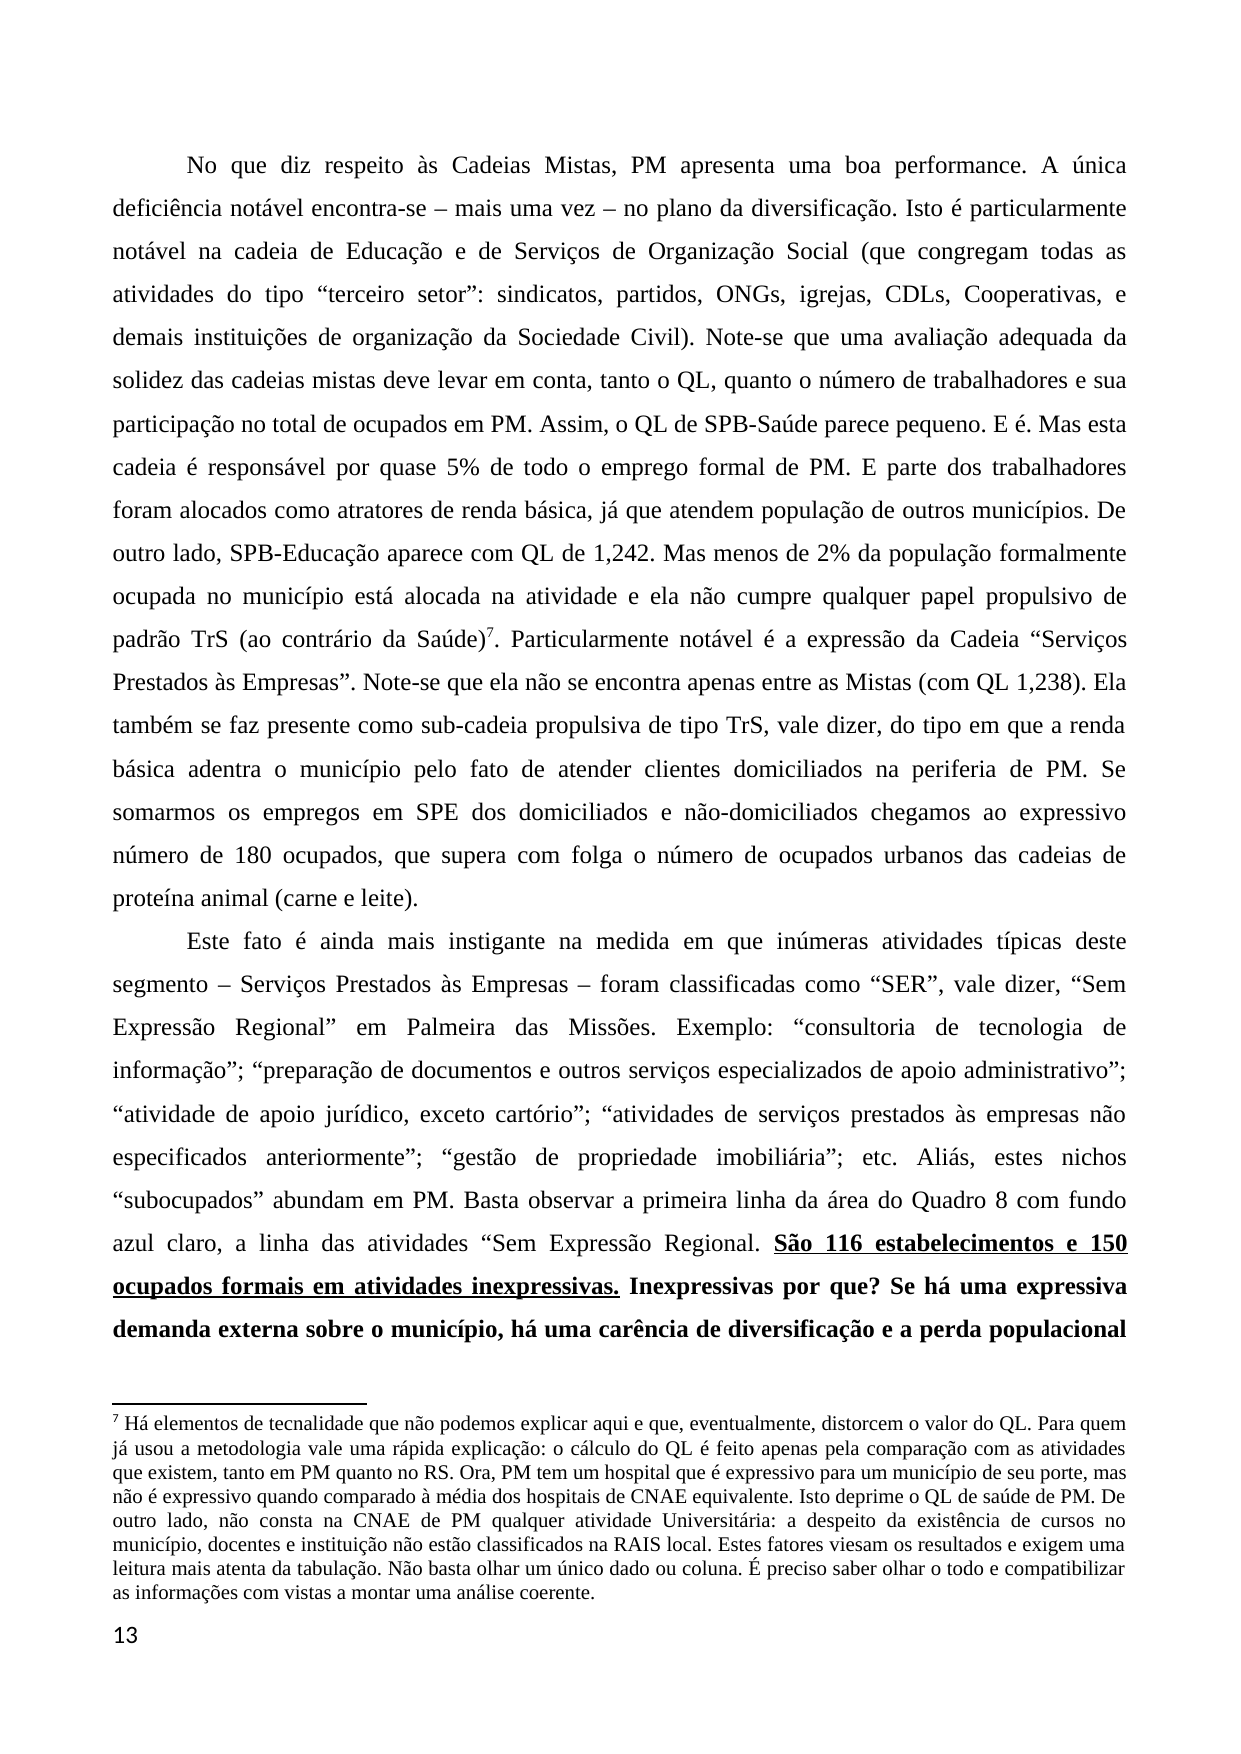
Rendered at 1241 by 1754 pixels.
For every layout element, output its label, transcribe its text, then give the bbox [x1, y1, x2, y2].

list No que diz respeito às Cadeias Mistas, PM apresenta uma boa performance. A única deficiência notável encontra-se – mais uma vez – no plano da diversificação. Isto é particularmente notável na cadeia de Educação e de Serviços de Organização Social (que congregam todas as atividades do tipo “terceiro setor”: sindicatos, partidos, ONGs, igrejas, CDLs, Cooperativas, e demais instituições de organização da Sociedade Civil). Note-se que uma avaliação adequada da solidez das cadeias mistas deve levar em conta, tanto o QL, quanto o número de trabalhadores e sua participação no total de ocupados em PM. Assim, o QL de SPB-Saúde parece pequeno. E é. Mas esta cadeia é responsável por quase 5% de todo o emprego formal de PM. E parte dos trabalhadores foram alocados como atratores de renda básica, já que atendem população de outros municípios. De outro lado, SPB-Educação aparece com QL de 1,242. Mas menos de 2% da população formalmente ocupada no município está alocada na atividade e ela não cumpre qualquer papel propulsivo de padrão TrS (ao contrário da Saúde). Particularmente notável é a expressão da Cadeia “Serviços Prestados às Empresas”. Note-se que ela não se encontra apenas entre as Mistas (com QL 1,238). Ela também se faz presente como sub-cadeia propulsiva de tipo TrS, vale dizer, do tipo em que a renda básica adentra o município pelo fato de atender clientes domiciliados na periferia de PM. Se somarmos os empregos em SPE dos domiciliados e não-domiciliados chegamos ao expressivo número de 180 ocupados, que supera com folga o número de ocupados urbanos das cadeias de proteína animal (carne e leite). [112, 150, 1128, 912]
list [112, 926, 1128, 1343]
